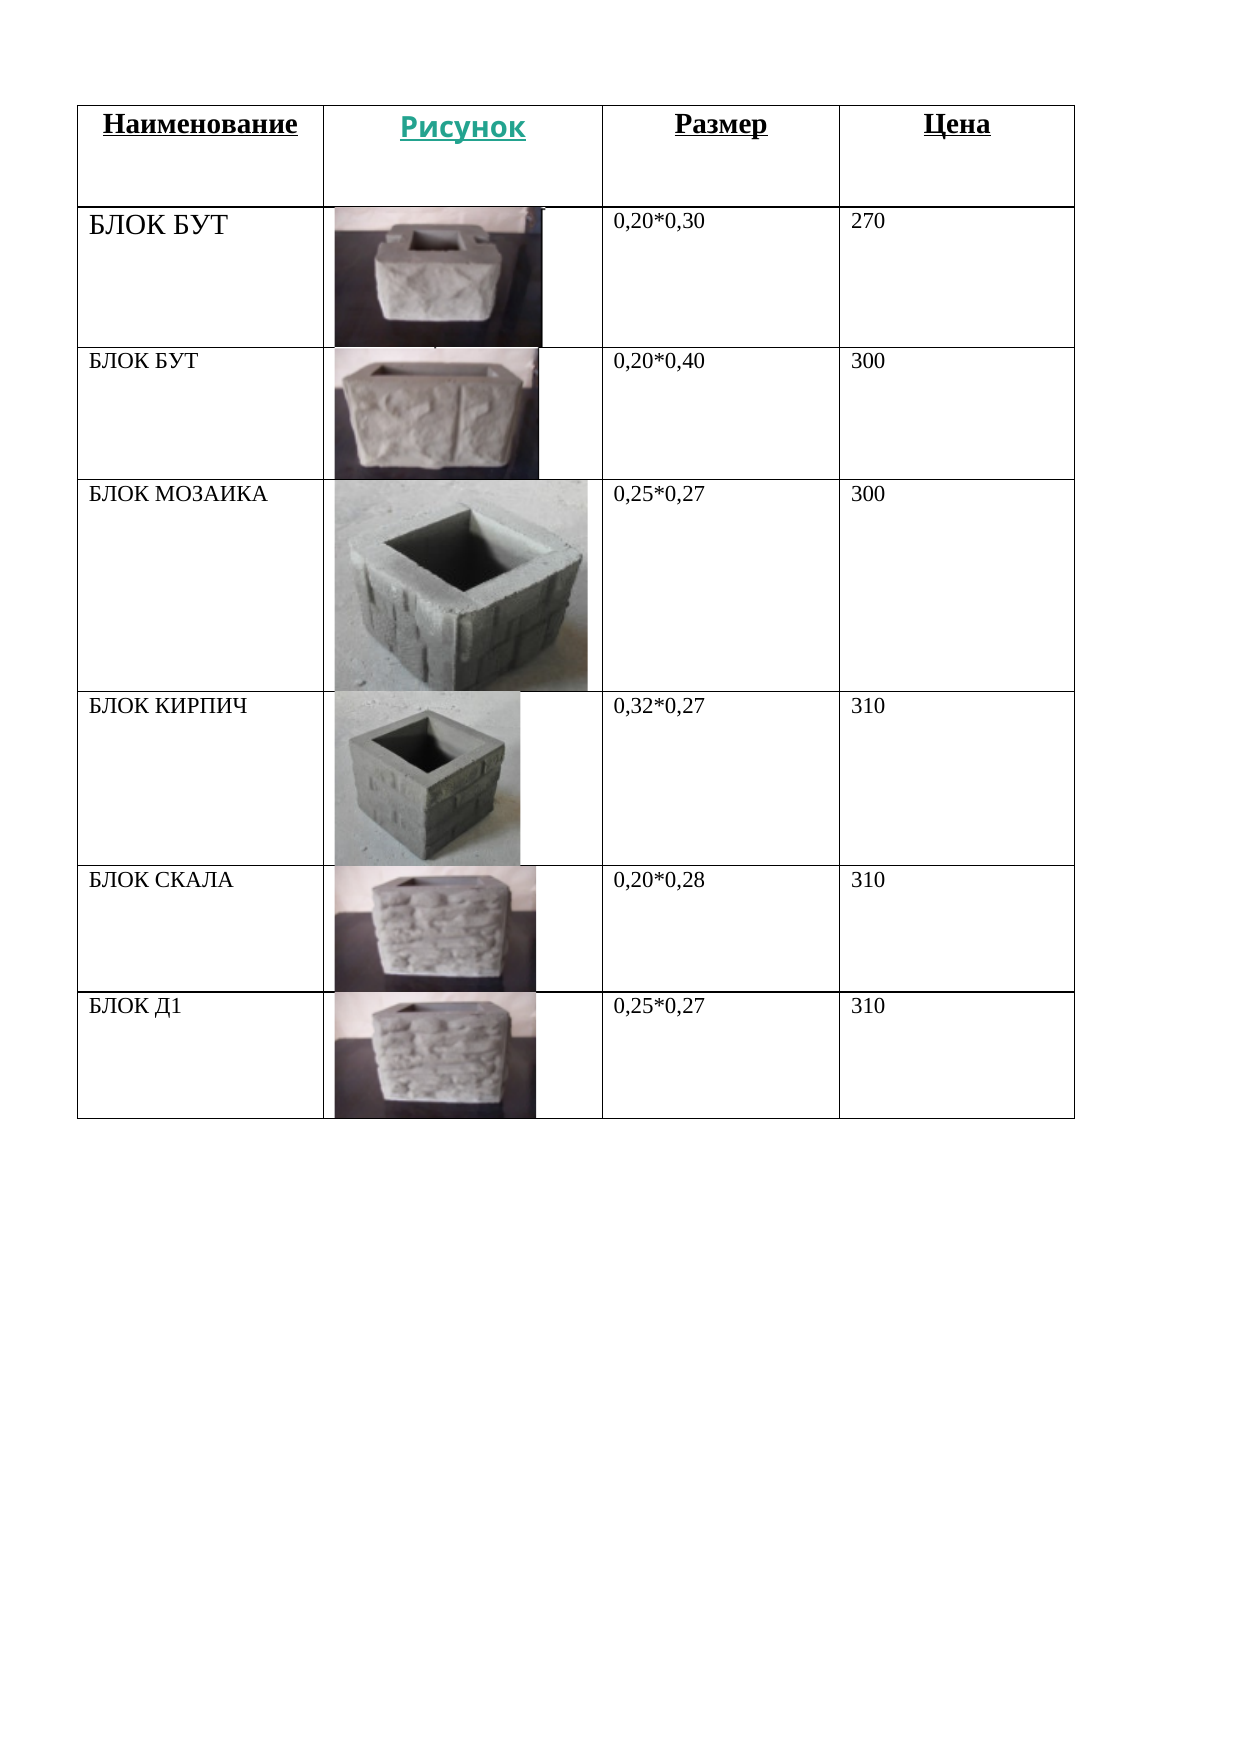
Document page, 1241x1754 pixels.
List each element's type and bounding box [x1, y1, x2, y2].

picture [334, 207, 546, 479]
table_header [66, 47, 1204, 1118]
picture [334, 480, 588, 1118]
